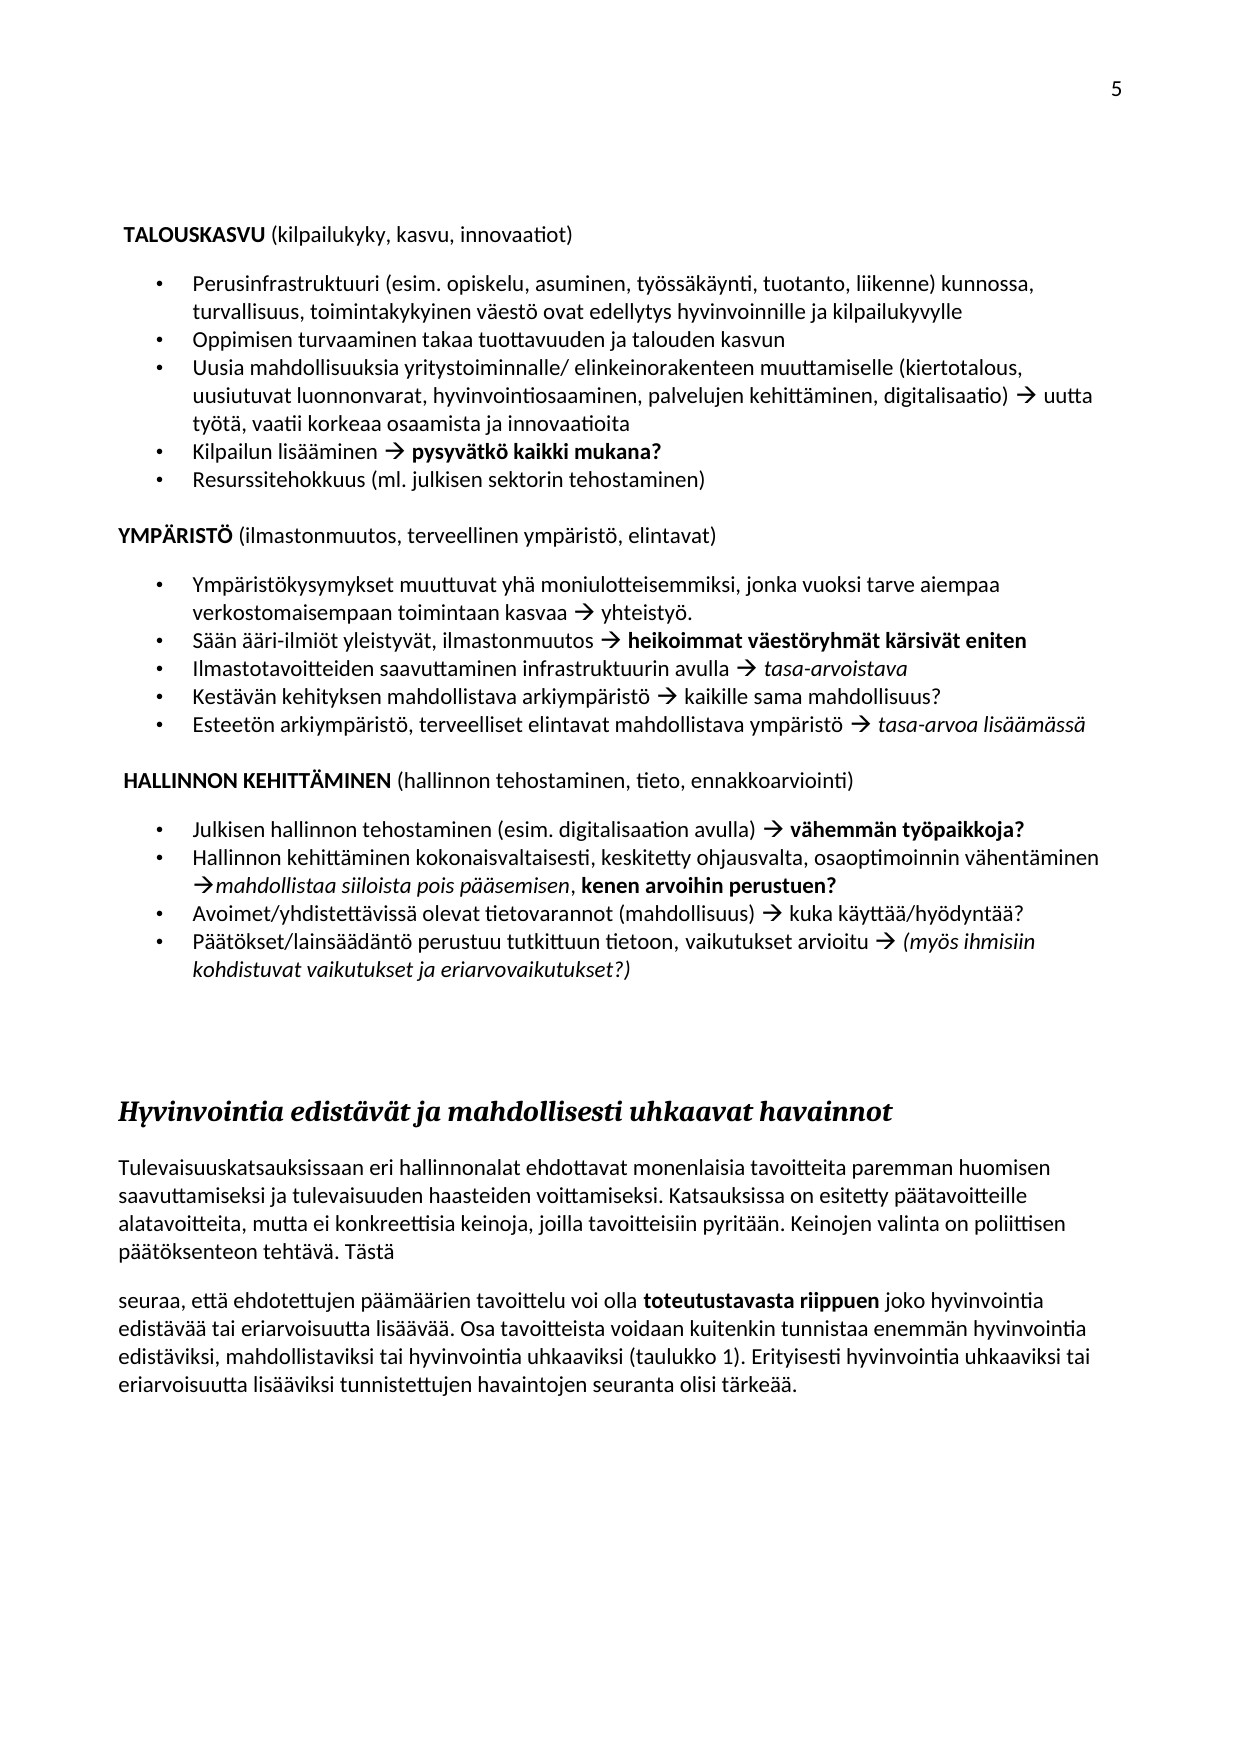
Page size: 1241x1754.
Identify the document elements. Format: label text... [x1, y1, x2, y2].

list Kestävän kehityksen mahdollistava arkiympäristö kaikille sama mahdollisuus? [155, 682, 1122, 710]
list Resurssitehokkuus (ml. julkisen sektorin tehostaminen) [155, 465, 1122, 493]
list Sään ääri-ilmiöt yleistyvät, ilmastonmuutos heikoimmat väestöryhmät kärsivät eniten [155, 626, 1122, 654]
list Ympäristökysymykset muuttuvat yhä moniulotteisemmiksi, jonka vuoksi tarve aiempaa verkostomaisempaan toimintaan kasvaa yhteistyö. [155, 570, 1122, 626]
list Esteetön arkiympäristö, terveelliset elintavat mahdollistava ympäristö tasa-arvoa lisäämässä [155, 710, 1122, 738]
list Hallinnon kehittäminen kokonaisvaltaisesti, keskitetty ohjausvalta, osaoptimoinnin vähentäminen mahdollistaa siiloista pois pääsemisen, kenen arvoihin perustuen? [155, 843, 1122, 899]
text Tulevaisuuskatsauksissaan eri hallinnonalat ehdottavat monenlaisia tavoitteita paremman huomisen saavuttamiseksi ja tulevaisuuden haasteiden voittamiseksi. Katsauksissa on esitetty päätavoitteille alatavoitteita, mutta ei konkreettisia keinoja, joilla tavoitteisiin pyritään. Keinojen valinta on poliittisen päätöksenteon tehtävä. Tästä [118, 1153, 1122, 1266]
list Perusinfrastruktuuri (esim. opiskelu, asuminen, työssäkäynti, tuotanto, liikenne) kunnossa, turvallisuus, toimintakykyinen väestö ovat edellytys hyvinvoinnille ja kilpailukyvylle [155, 269, 1122, 325]
list Päätökset/lainsäädäntö perustuu tutkittuun tietoon, vaikutukset arvioitu (myös ihmisiin kohdistuvat vaikutukset ja eriarvovaikutukset?) [155, 927, 1122, 983]
subtitle Hyvinvointia edistävät ja mahdollisesti uhkaavat havainnot [118, 1095, 1122, 1128]
text TALOUSKASVU (kilpailukyky, kasvu, innovaatiot) [118, 220, 1122, 248]
list Oppimisen turvaaminen takaa tuottavuuden ja talouden kasvun [155, 325, 1122, 353]
text seuraa, että ehdotettujen päämäärien tavoittelu voi olla toteutustavasta riippuen joko hyvinvointia edistävää tai eriarvoisuutta lisäävää. Osa tavoitteista voidaan kuitenkin tunnistaa enemmän hyvinvointia edistäviksi, mahdollistaviksi tai hyvinvointia uhkaaviksi (taulukko 1). Erityisesti hyvinvointia uhkaaviksi tai eriarvoisuutta lisääviksi tunnistettujen havaintojen seuranta olisi tärkeää. [118, 1286, 1122, 1398]
text YMPÄRISTÖ (ilmastonmuutos, terveellinen ympäristö, elintavat) [118, 521, 1122, 549]
list Julkisen hallinnon tehostaminen (esim. digitalisaation avulla) vähemmän työpaikkoja? [155, 815, 1122, 843]
list Avoimet/yhdistettävissä olevat tietovarannot (mahdollisuus) kuka käyttää/hyödyntää? [155, 899, 1122, 927]
list Kilpailun lisääminen pysyvätkö kaikki mukana? [155, 437, 1122, 465]
list Ilmastotavoitteiden saavuttaminen infrastruktuurin avulla tasa-arvoistava [155, 654, 1122, 682]
text HALLINNON KEHITTÄMINEN (hallinnon tehostaminen, tieto, ennakkoarviointi) [118, 766, 1122, 794]
list Uusia mahdollisuuksia yritystoiminnalle/ elinkeinorakenteen muuttamiselle (kiertotalous, uusiutuvat luonnonvarat, hyvinvointiosaaminen, palvelujen kehittäminen, digitalisaatio) uutta työtä, vaatii korkeaa osaamista ja innovaatioita [155, 353, 1122, 437]
